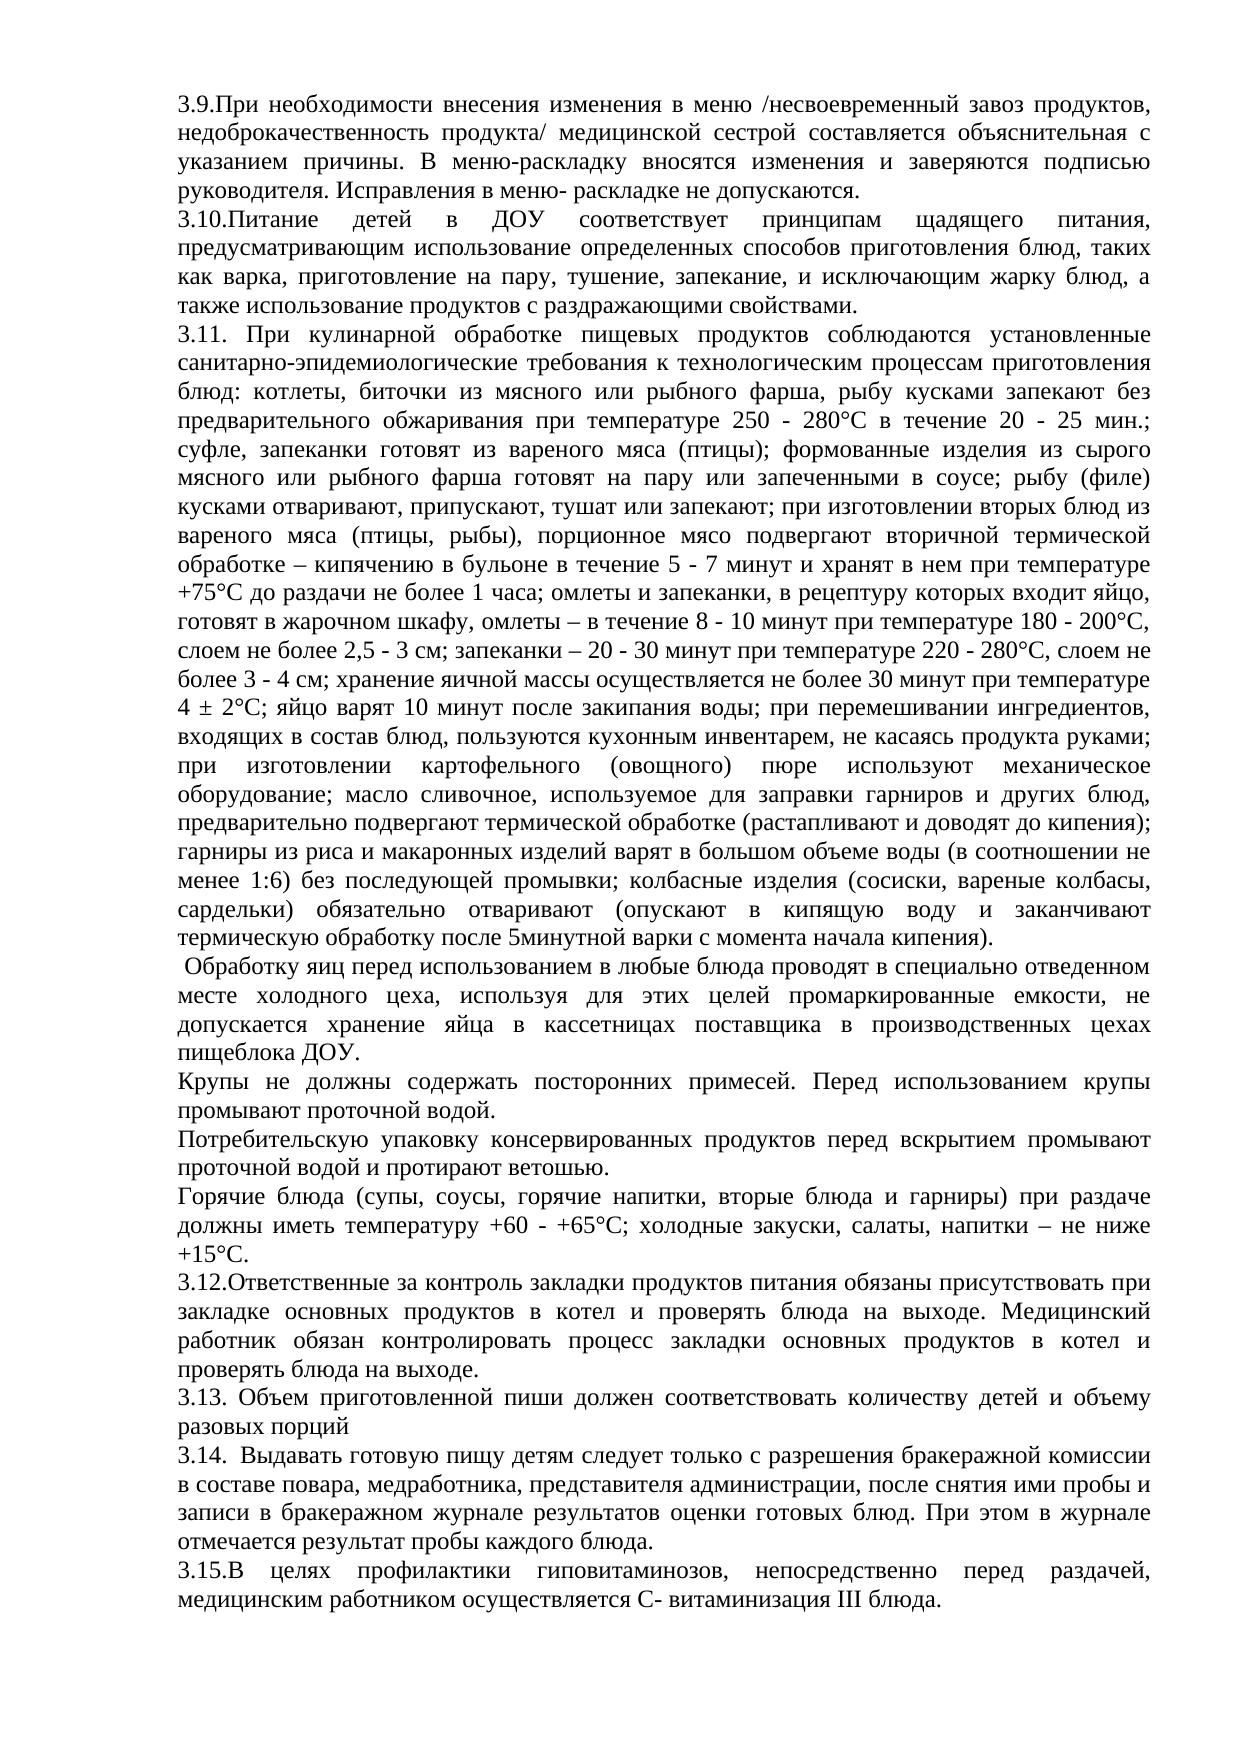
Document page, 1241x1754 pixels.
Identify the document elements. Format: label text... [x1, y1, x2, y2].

text Потребительскую упаковку консервированных продуктов перед вскрытием промывают проточной водой и протирают ветошью. [177, 1124, 1152, 1181]
text Обработку яиц перед использованием в любые блюда проводят в специально отведенном месте холодного цеха, используя для этих целей промаркированные емкости, не допускается хранение яйца в кассетницах поставщика в производственных цехах пищеблока ДОУ. [177, 951, 1152, 1066]
text 3.15.В целях профилактики гиповитаминозов, непосредственно перед раздачей, медицинским работником осуществляется С- витаминизация III блюда. [177, 1555, 1152, 1612]
text Крупы не должны содержать посторонних примесей. Перед использованием крупы промывают проточной водой. [177, 1066, 1152, 1124]
text 3.10.Питание детей в ДОУ соответствует принципам щадящего питания, предусматривающим использование определенных способов приготовления блюд, таких как варка, приготовление на пару, тушение, запекание, и исключающим жарку блюд, а также использование продуктов с раздражающими свойствами. [177, 204, 1152, 319]
text 3.14. Выдавать готовую пищу детям следует только с разрешения бракеражной комиссии в составе повара, медработника, представителя администрации, после снятия ими пробы и записи в бракеражном журнале результатов оценки готовых блюд. При этом в журнале отмечается результат пробы каждого блюда. [177, 1440, 1152, 1555]
text Горячие блюда (супы, соусы, горячие напитки, вторые блюда и гарниры) при раздаче должны иметь температуру +60 - +65°C; холодные закуски, салаты, напитки – не ниже +15°C. [177, 1181, 1152, 1267]
text 3.11. При кулинарной обработке пищевых продуктов соблюдаются установленные санитарно-эпидемиологические требования к технологическим процессам приготовления блюд: котлеты, биточки из мясного или рыбного фарша, рыбу кусками запекают без предварительного обжаривания при температуре 250 - 280°С в течение 20 - 25 мин.; суфле, запеканки готовят из вареного мяса (птицы); формованные изделия из сырого мясного или рыбного фарша готовят на пару или запеченными в соусе; рыбу (филе) кусками отваривают, припускают, тушат или запекают; при изготовлении вторых блюд из вареного мяса (птицы, рыбы), порционное мясо подвергают вторичной термической обработке – кипячению в бульоне в течение 5 - 7 минут и хранят в нем при температуре +75°C до раздачи не более 1 часа; омлеты и запеканки, в рецептуру которых входит яйцо, готовят в жарочном шкафу, омлеты – в течение 8 - 10 минут при температуре 180 - 200°С, слоем не более 2,5 - 3 см; запеканки – 20 - 30 минут при температуре 220 - 280°С, слоем не более 3 - 4 см; хранение яичной массы осуществляется не более 30 минут при температуре 4 ± 2°С; яйцо варят 10 минут после закипания воды; при перемешивании ингредиентов, входящих в состав блюд, пользуются кухонным инвентарем, не касаясь продукта руками; при изготовлении картофельного (овощного) пюре используют механическое оборудование; масло сливочное, используемое для заправки гарниров и других блюд, предварительно подвергают термической обработке (растапливают и доводят до кипения); гарниры из риса и макаронных изделий варят в большом объеме воды (в соотношении не менее 1:6) без последующей промывки; колбасные изделия (сосиски, вареные колбасы, сардельки) обязательно отваривают (опускают в кипящую воду и заканчивают термическую обработку после 5минутной варки с момента начала кипения). [177, 319, 1152, 951]
text 3.9.При необходимости внесения изменения в меню /несвоевременный завоз продуктов, недоброкачественность продукта/ медицинской сестрой составляется объяснительная с указанием причины. В меню-раскладку вносятся изменения и заверяются подписью руководителя. Исправления в меню- раскладке не допускаются. [177, 89, 1152, 204]
text 3.13. Объем приготовленной пиши должен соответствовать количеству детей и объему разовых порций [177, 1382, 1152, 1440]
text 3.12.Ответственные за контроль закладки продуктов питания обязаны присутствовать при закладке основных продуктов в котел и проверять блюда на выходе. Медицинский работник обязан контролировать процесс закладки основных продуктов в котел и проверять блюда на выходе. [177, 1267, 1152, 1382]
